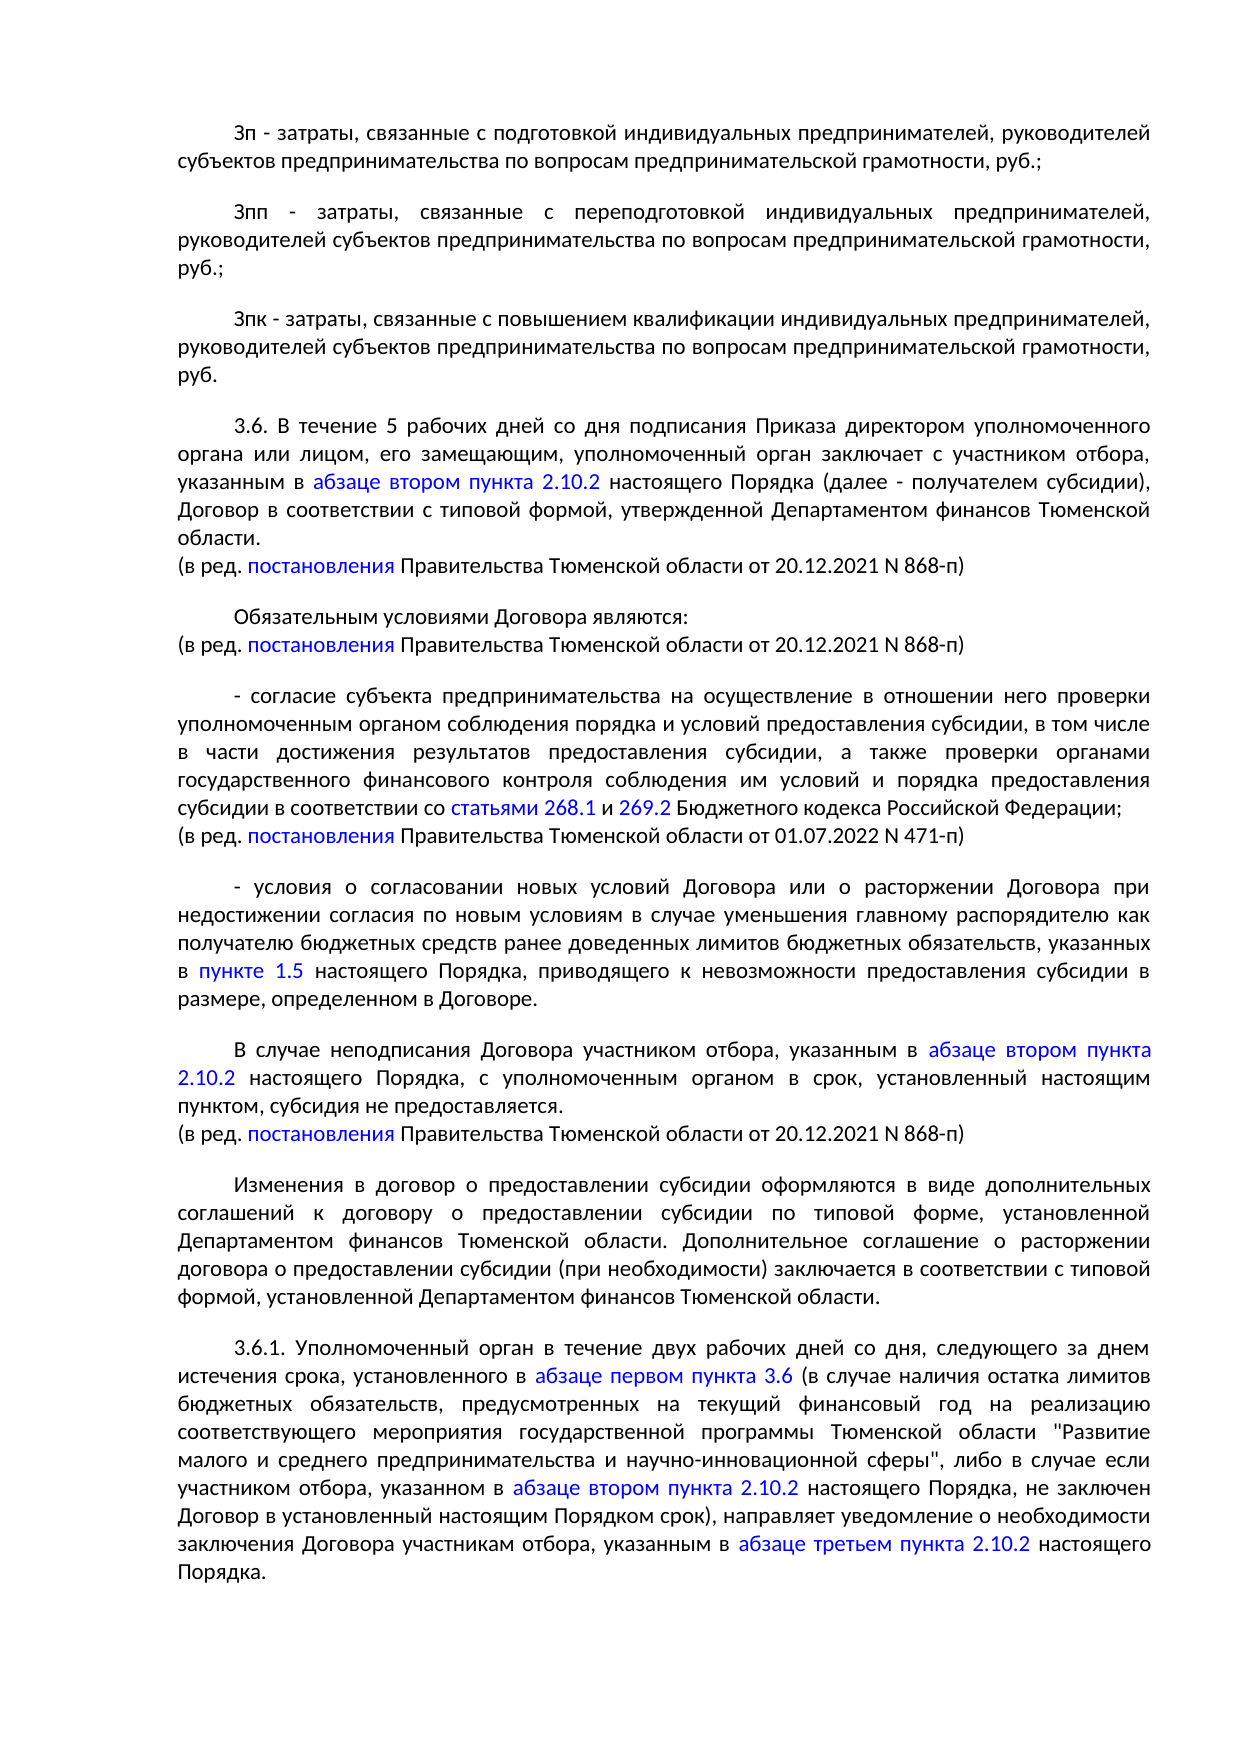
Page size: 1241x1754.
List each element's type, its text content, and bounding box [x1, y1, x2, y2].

text Зпк - затраты, связанные с повышением квалификации индивидуальных предпринимателей, руководителей субъектов предпринимательства по вопросам предпринимательской грамотности, руб. [177, 304, 1152, 388]
text (в ред. постановления Правительства Тюменской области от 20.12.2021 N 868-п) [177, 551, 1152, 579]
text 3.6.1. Уполномоченный орган в течение двух рабочих дней со дня, следующего за днем истечения срока, установленного в абзаце первом пункта 3.6 (в случае наличия остатка лимитов бюджетных обязательств, предусмотренных на текущий финансовый год на реализацию соответствующего мероприятия государственной программы Тюменской области "Развитие малого и среднего предпринимательства и научно-инновационной сферы", либо в случае если участником отбора, указанном в абзаце втором пункта 2.10.2 настоящего Порядка, не заключен Договор в установленный настоящим Порядком срок), направляет уведомление о необходимости заключения Договора участникам отбора, указанным в абзаце третьем пункта 2.10.2 настоящего Порядка. [177, 1333, 1152, 1585]
text (в ред. постановления Правительства Тюменской области от 20.12.2021 N 868-п) [177, 1119, 1152, 1147]
text - условия о согласовании новых условий Договора или о расторжении Договора при недостижении согласия по новым условиям в случае уменьшения главному распорядителю как получателю бюджетных средств ранее доведенных лимитов бюджетных обязательств, указанных в пункте 1.5 настоящего Порядка, приводящего к невозможности предоставления субсидии в размере, определенном в Договоре. [177, 872, 1152, 1012]
text 3.6. В течение 5 рабочих дней со дня подписания Приказа директором уполномоченного органа или лицом, его замещающим, уполномоченный орган заключает с участником отбора, указанным в абзаце втором пункта 2.10.2 настоящего Порядка (далее - получателем субсидии), Договор в соответствии с типовой формой, утвержденной Департаментом финансов Тюменской области. [177, 411, 1152, 551]
text Зп - затраты, связанные с подготовкой индивидуальных предпринимателей, руководителей субъектов предпринимательства по вопросам предпринимательской грамотности, руб.; [177, 118, 1152, 174]
text Зпп - затраты, связанные с переподготовкой индивидуальных предпринимателей, руководителей субъектов предпринимательства по вопросам предпринимательской грамотности, руб.; [177, 197, 1152, 281]
text Изменения в договор о предоставлении субсидии оформляются в виде дополнительных соглашений к договору о предоставлении субсидии по типовой форме, установленной Департаментом финансов Тюменской области. Дополнительное соглашение о расторжении договора о предоставлении субсидии (при необходимости) заключается в соответствии с типовой формой, установленной Департаментом финансов Тюменской области. [177, 1170, 1152, 1310]
text Обязательным условиями Договора являются: [177, 602, 1152, 630]
text - согласие субъекта предпринимательства на осуществление в отношении него проверки уполномоченным органом соблюдения порядка и условий предоставления субсидии, в том числе в части достижения результатов предоставления субсидии, а также проверки органами государственного финансового контроля соблюдения им условий и порядка предоставления субсидии в соответствии со статьями 268.1 и 269.2 Бюджетного кодекса Российской Федерации; [177, 681, 1152, 821]
text (в ред. постановления Правительства Тюменской области от 01.07.2022 N 471-п) [177, 821, 1152, 849]
text (в ред. постановления Правительства Тюменской области от 20.12.2021 N 868-п) [177, 630, 1152, 658]
text В случае неподписания Договора участником отбора, указанным в абзаце втором пункта 2.10.2 настоящего Порядка, с уполномоченным органом в срок, установленный настоящим пунктом, субсидия не предоставляется. [177, 1035, 1152, 1119]
